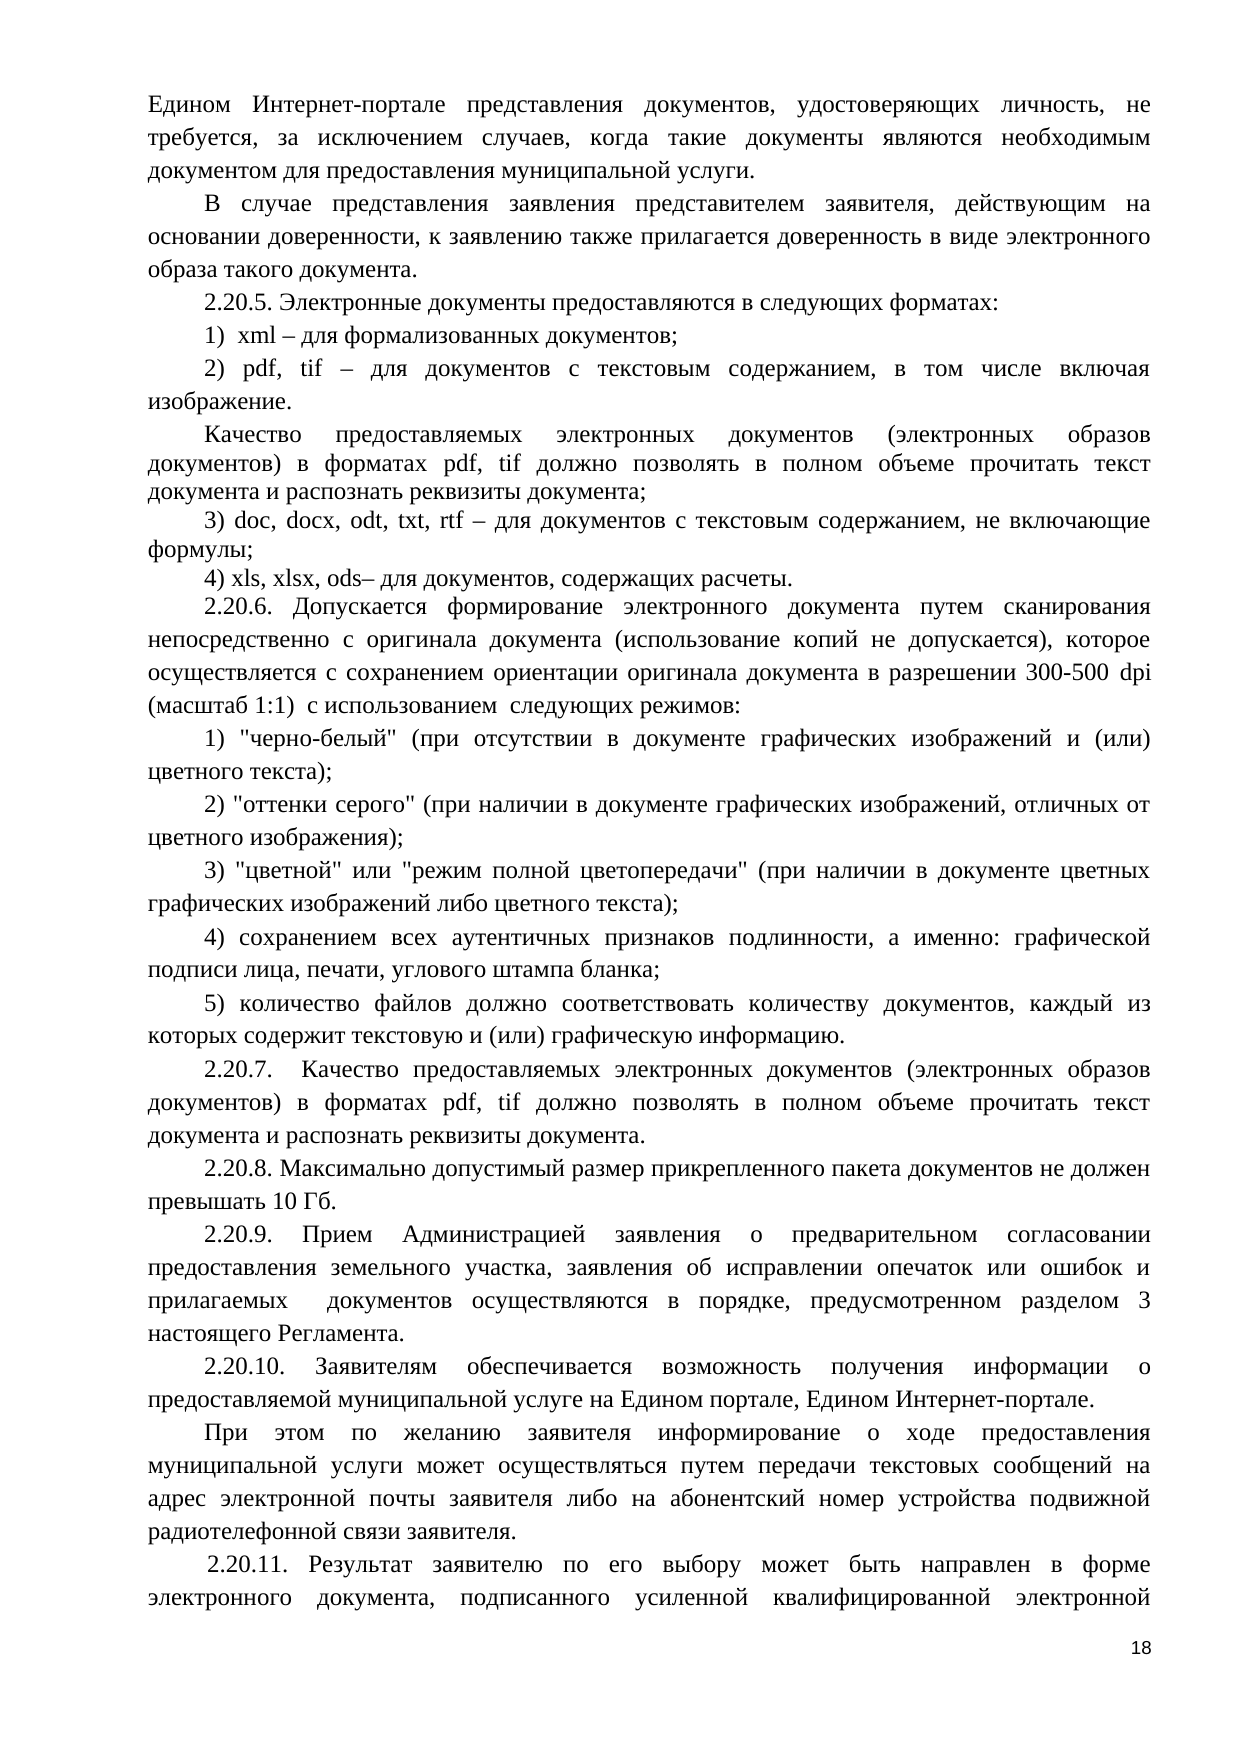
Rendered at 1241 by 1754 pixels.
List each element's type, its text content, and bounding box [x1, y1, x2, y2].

text 2.20.9. Прием Администрацией заявления о предварительном согласовании предоставления земельного участка, заявления об исправлении опечаток или ошибок и прилагаемых документов осуществляются в порядке, предусмотренном разделом 3 настоящего Регламента. [148, 1219, 1152, 1347]
text 5) количество файлов должно соответствовать количеству документов, каждый из которых содержит текстовую и (или) графическую информацию. [148, 988, 1152, 1049]
text 1) "черно-белый" (при отсутствии в документе графических изображений и (или) цветного текста); [148, 723, 1152, 785]
text 3) "цветной" или "режим полной цветопередачи" (при наличии в документе цветных графических изображений либо цветного текста); [148, 856, 1152, 917]
text При этом по желанию заявителя информирование о ходе предоставления муниципальной услуги может осуществляться путем передачи текстовых сообщений на адрес электронной почты заявителя либо на абонентский номер устройства подвижной радиотелефонной связи заявителя. [148, 1417, 1152, 1545]
text 2) pdf, tif – для документов с текстовым содержанием, в том числе включая изображение. [148, 353, 1152, 414]
text 2.20.7. Качество предоставляемых электронных документов (электронных образов документов) в форматах pdf, tif должно позволять в полном объеме прочитать текст документа и распознать реквизиты документа. [148, 1054, 1152, 1148]
text 3) doc, docx, odt, txt, rtf – для документов с текстовым содержанием, не включающие формулы; [148, 505, 1152, 563]
text 4) xls, xlsx, ods– для документов, содержащих расчеты. [148, 563, 1152, 591]
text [148, 1549, 1152, 1611]
text 4) сохранением всех аутентичных признаков подлинности, а именно: графической подписи лица, печати, углового штампа бланка; [148, 922, 1152, 983]
text 2.20.8. Максимально допустимый размер прикрепленного пакета документов не должен превышать 10 Гб. [148, 1153, 1152, 1214]
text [148, 89, 1152, 183]
text Качество предоставляемых электронных документов (электронных образов документов) в форматах pdf, tif должно позволять в полном объеме прочитать текст документа и распознать реквизиты документа; [148, 419, 1152, 505]
text В случае представления заявления представителем заявителя, действующим на основании доверенности, к заявлению также прилагается доверенность в виде электронного образа такого документа. [148, 188, 1152, 282]
text 2.20.6. Допускается формирование электронного документа путем сканирования непосредственно с оригинала документа (использование копий не допускается), которое осуществляется с сохранением ориентации оригинала документа в разрешении 300-500 dpi (масштаб 1:1) с использованием следующих режимов: [148, 591, 1152, 719]
text 1) xml – для формализованных документов; [148, 320, 1152, 348]
text 2.20.5. Электронные документы предоставляются в следующих форматах: [148, 287, 1152, 316]
text 2.20.10. Заявителям обеспечивается возможность получения информации о предоставляемой муниципальной услуге на Едином портале, Едином Интернет-портале. [148, 1351, 1152, 1413]
text 2) "оттенки серого" (при наличии в документе графических изображений, отличных от цветного изображения); [148, 789, 1152, 851]
